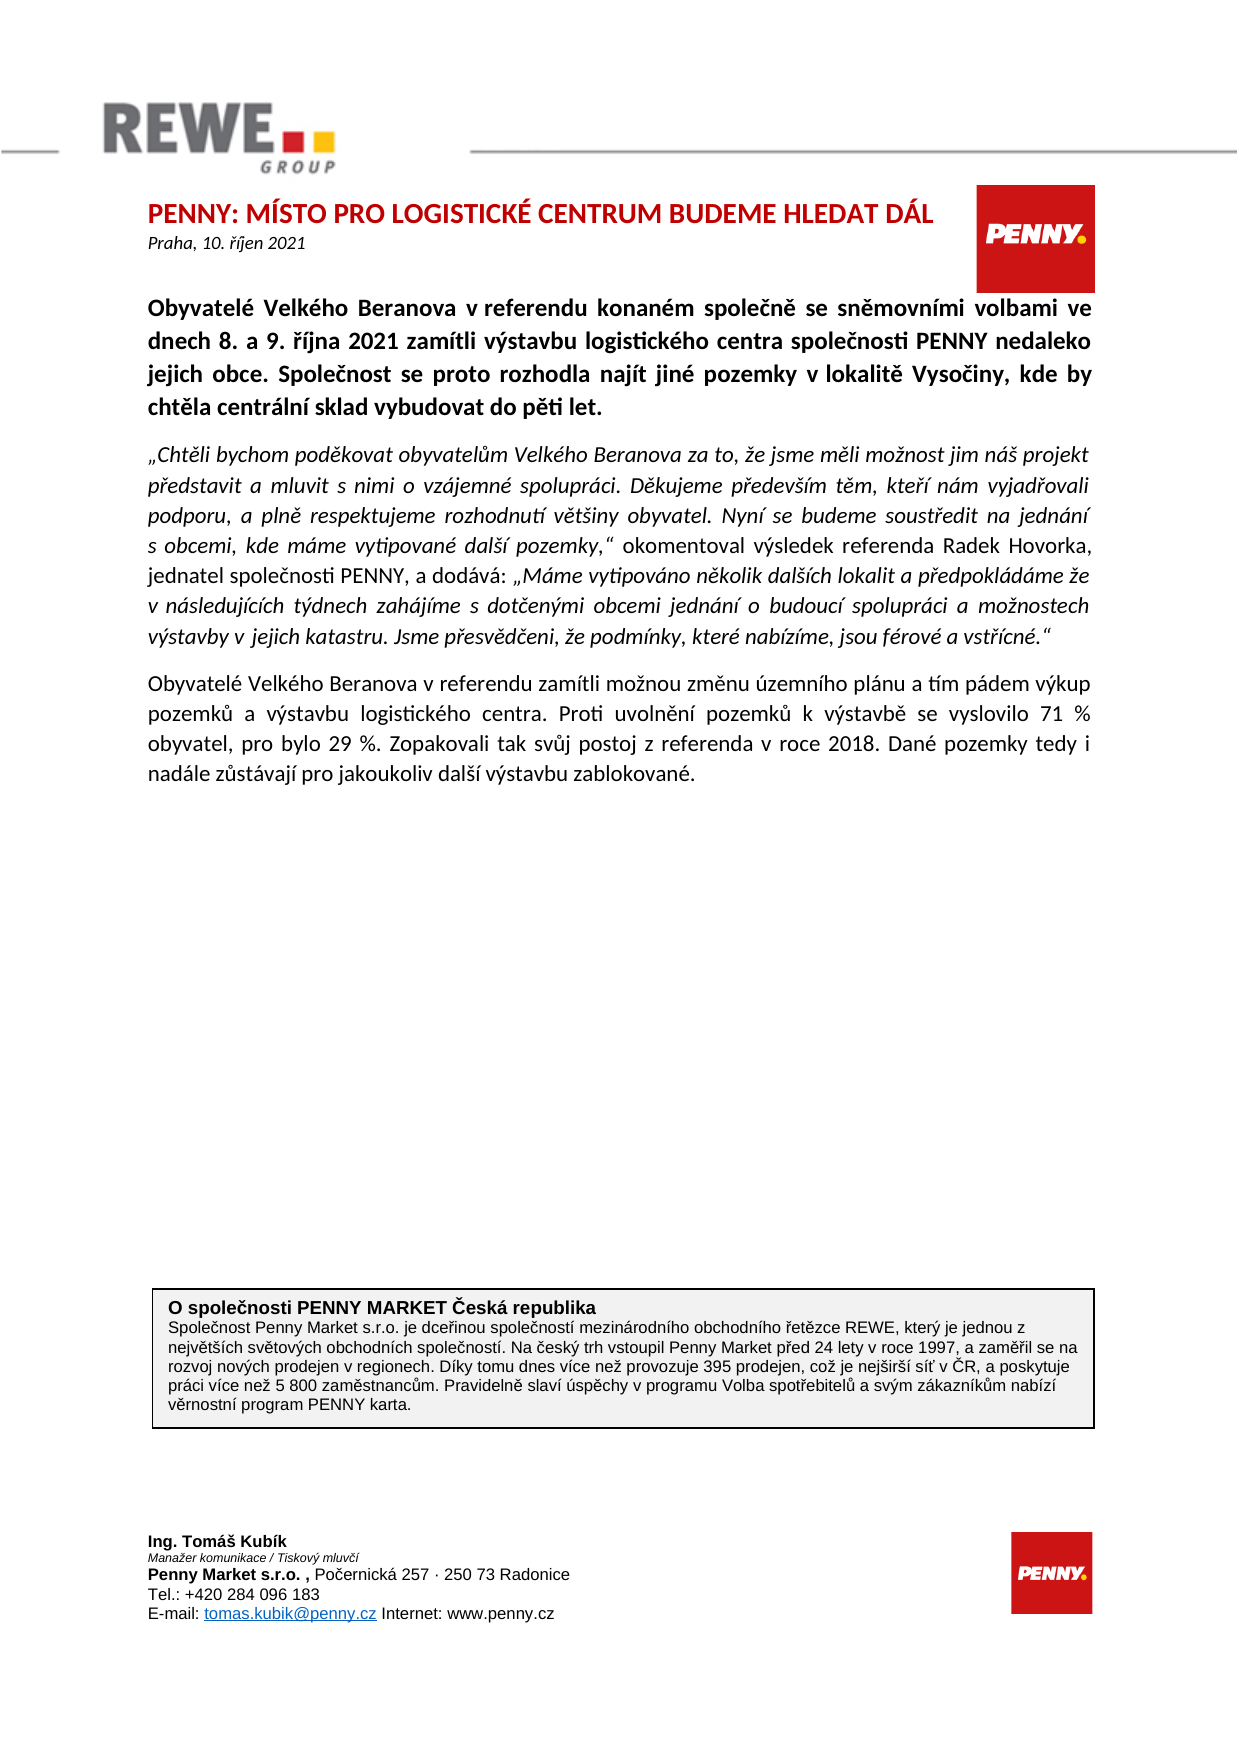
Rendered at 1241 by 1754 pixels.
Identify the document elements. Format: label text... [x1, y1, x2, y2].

text Obyvatelé Velkého Beranova v referendu konaném společně se sněmovními volbami ve dnech 8. a 9. října 2021 zamítli výstavbu logistického centra společnosti PENNY nedaleko jejich obce. Společnost se proto rozhodla najít jiné pozemky v lokalitě Vysočiny, kde by chtěla centrální sklad vybudovat do pěti let. [148, 292, 1093, 422]
text „Chtěli bychom poděkovat obyvatelům Velkého Beranova za to, že jsme měli možnost jim náš projekt představit a mluvit s nimi o vzájemné spolupráci. Děkujeme především těm, kteří nám vyjadřovali podporu, a plně respektujeme rozhodnutí většiny obyvatel. Nyní se budeme soustředit na jednání s obcemi, kde máme vytipované další pozemky,“ okomentoval výsledek referenda Radek Hovorka, jednatel společnosti PENNY, a dodává: „Máme vytipováno několik dalších lokalit a předpokládáme že v následujících týdnech zahájíme s dotčenými obcemi jednání o budoucí spolupráci a možnostech výstavby v jejich katastru. Jsme přesvědčeni, že podmínky, které nabízíme, jsou férové a vstřícné.“ [148, 441, 1093, 650]
text Obyvatelé Velkého Beranova v referendu zamítli možnou změnu územního plánu a tím pádem výkup pozemků a výstavbu logistického centra. Proti uvolnění pozemků k výstavbě se vyslovilo 71 % obyvatel, pro bylo 29 %. Zopakovali tak svůj postoj z referenda v roce 2018. Dané pozemky tedy i nadále zůstávají pro jakoukoliv další výstavbu zablokované. [148, 669, 1093, 787]
picture [1011, 1532, 1093, 1614]
text Praha, 10. říjen 2021 [148, 231, 1093, 254]
text PENNY: MÍSTO PRO LOGISTICKÉ CENTRUM BUDEME HLEDAT DÁL [148, 185, 1093, 231]
picture [0, 0, 1236, 293]
